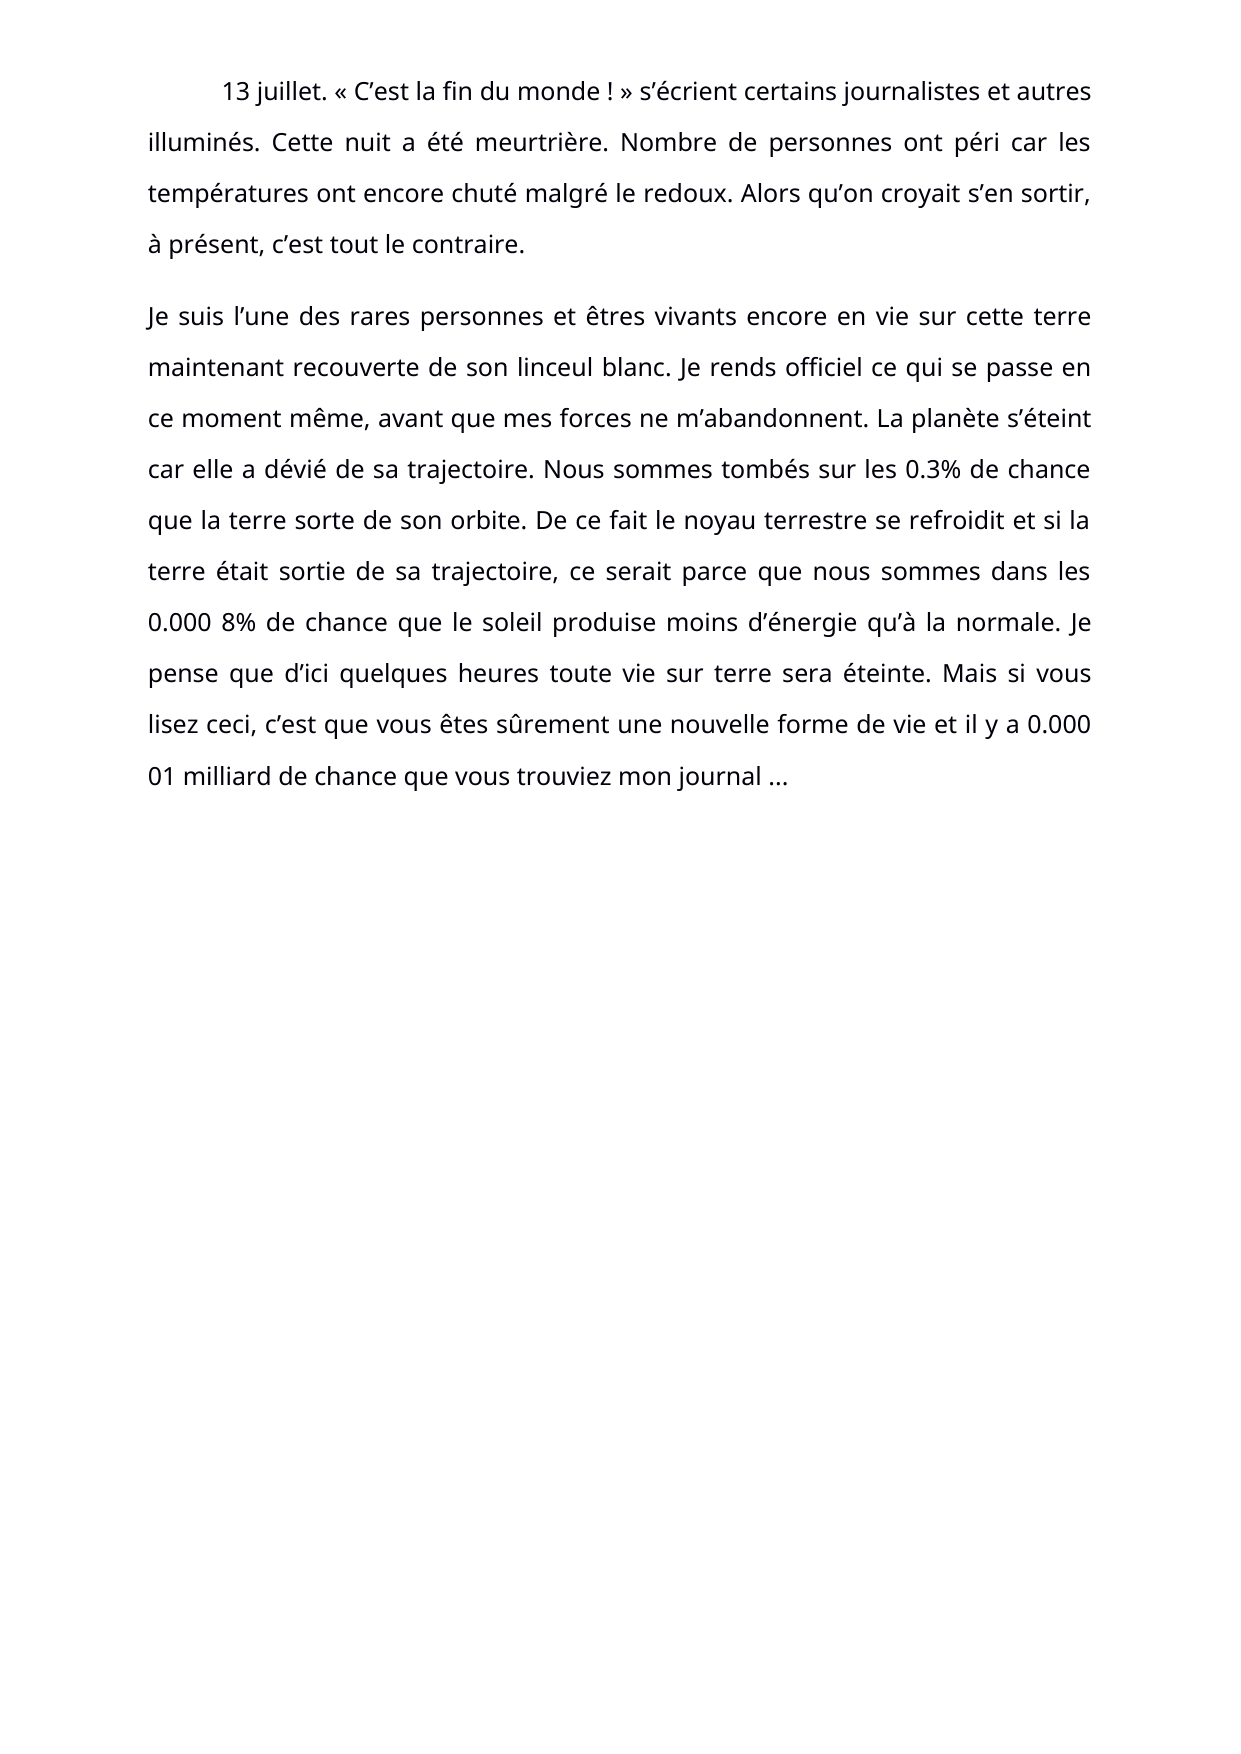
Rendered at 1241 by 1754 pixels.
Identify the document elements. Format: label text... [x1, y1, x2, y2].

text Je suis l’une des rares personnes et êtres vivants encore en vie sur cette terre maintenant recouverte de son linceul blanc. Je rends officiel ce qui se passe en ce moment même, avant que mes forces ne m’abandonnent. La planète s’éteint car elle a dévié de sa trajectoire. Nous sommes tombés sur les 0.3% de chance que la terre sorte de son orbite. De ce fait le noyau terrestre se refroidit et si la terre était sortie de sa trajectoire, ce serait parce que nous sommes dans les 0.000 8% de chance que le soleil produise moins d’énergie qu’à la normale. Je pense que d’ici quelques heures toute vie sur terre sera éteinte. Mais si vous lisez ceci, c’est que vous êtes sûrement une nouvelle forme de vie et il y a 0.000 01 milliard de chance que vous trouviez mon journal ... [148, 299, 1093, 792]
text 13 juillet. « C’est la fin du monde ! » s’écrient certains journalistes et autres illuminés. Cette nuit a été meurtrière. Nombre de personnes ont péri car les températures ont encore chuté malgré le redoux. Alors qu’on croyait s’en sortir, à présent, c’est tout le contraire. [148, 74, 1093, 261]
